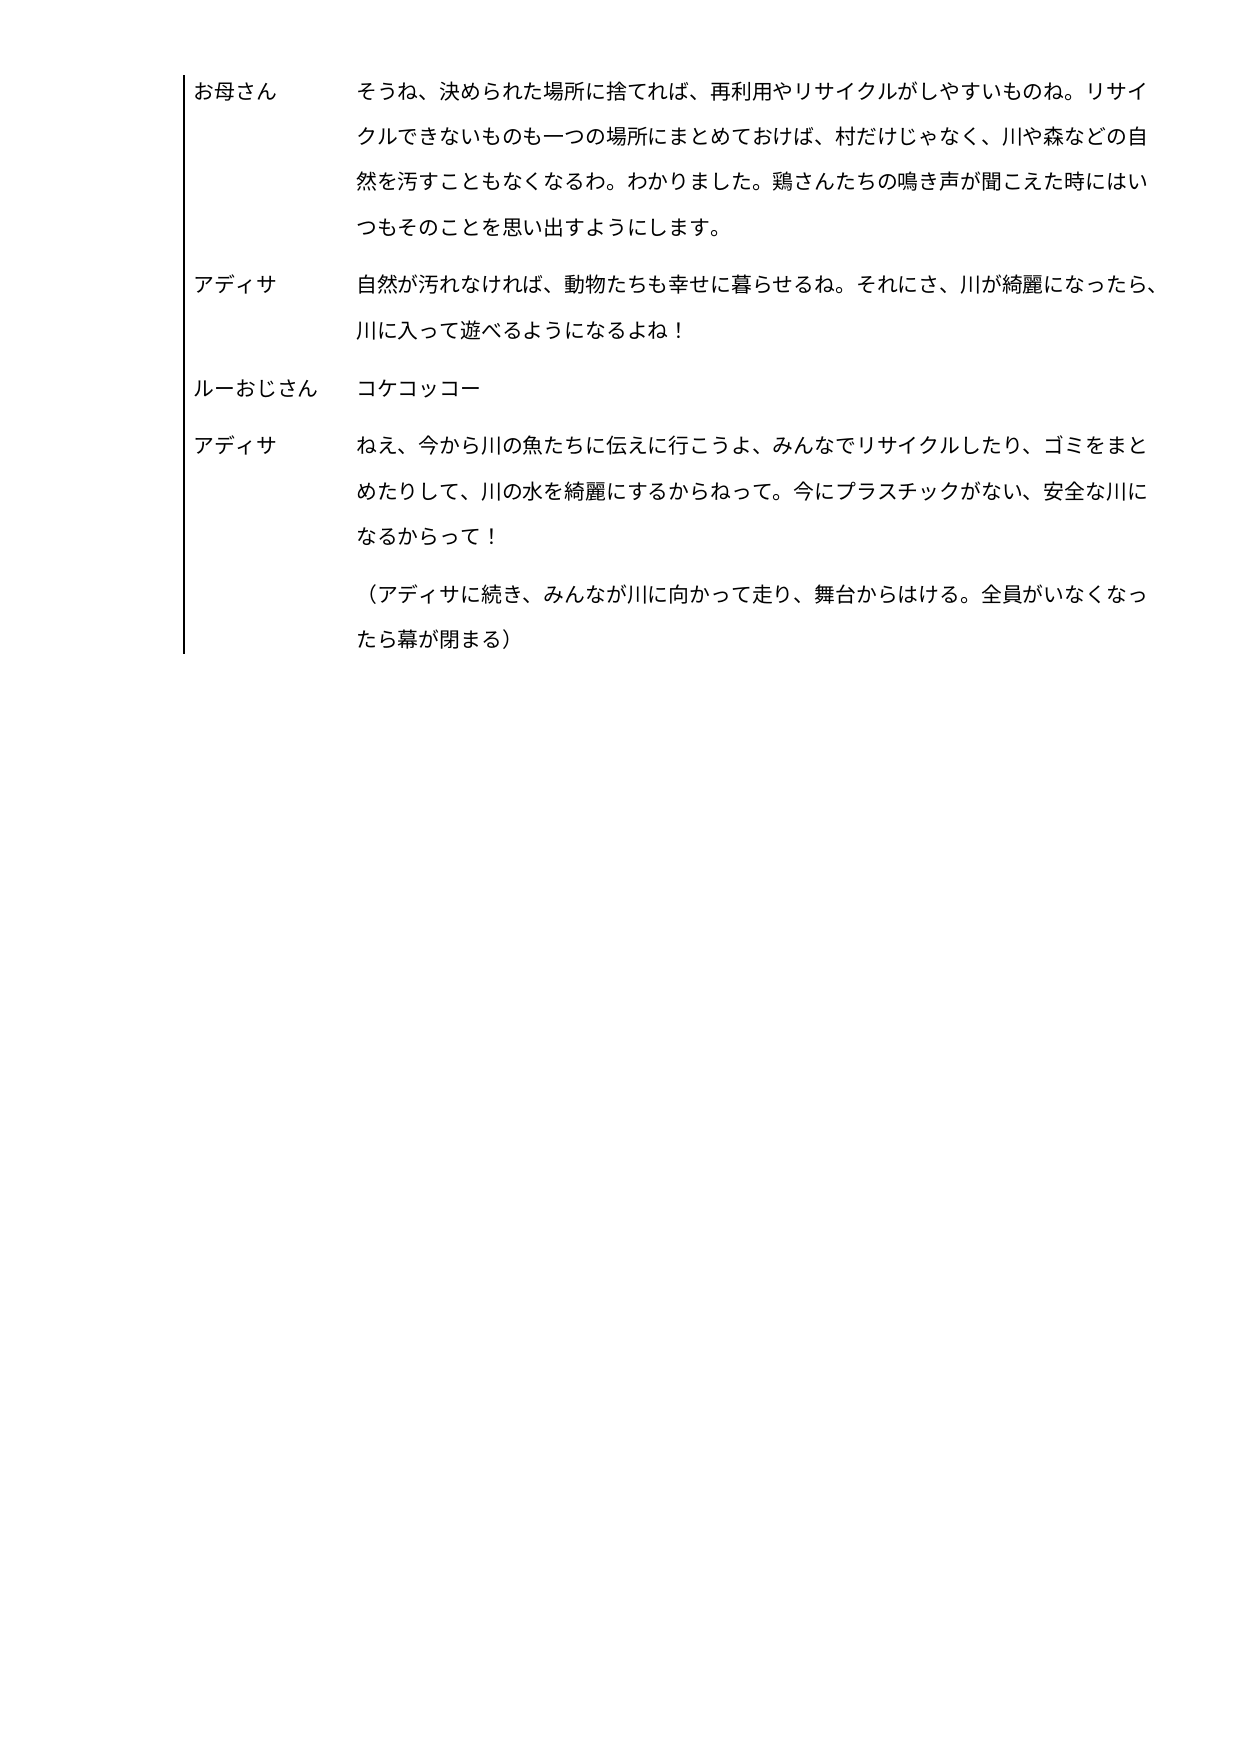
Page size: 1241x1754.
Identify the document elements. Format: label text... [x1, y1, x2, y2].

text アディサ ねえ、今から川の魚たちに伝えに行こうよ、みんなでリサイクルしたり、ゴミをまとめたりして、川の水を綺麗にするからねって。今にプラスチックがない、安全な川になるからって！ [185, 430, 1165, 551]
text ルーおじさん コケコッコー [185, 372, 1165, 402]
text （アディサに続き、みんなが川に向かって走り、舞台からはける。全員がいなくなったら幕が閉まる） [185, 578, 1165, 654]
text アディサ 自然が汚れなければ、動物たちも幸せに暮らせるね。それにさ、川が綺麗になったら、川に入って遊べるようになるよね！ [185, 269, 1165, 344]
text お母さん そうね、決められた場所に捨てれば、再利用やリサイクルがしやすいものね。リサイクルできないものも一つの場所にまとめておけば、村だけじゃなく、川や森などの自然を汚すこともなくなるわ。わかりました。鶏さんたちの鳴き声が聞こえた時にはいつもそのことを思い出すようにします。 [185, 75, 1165, 241]
